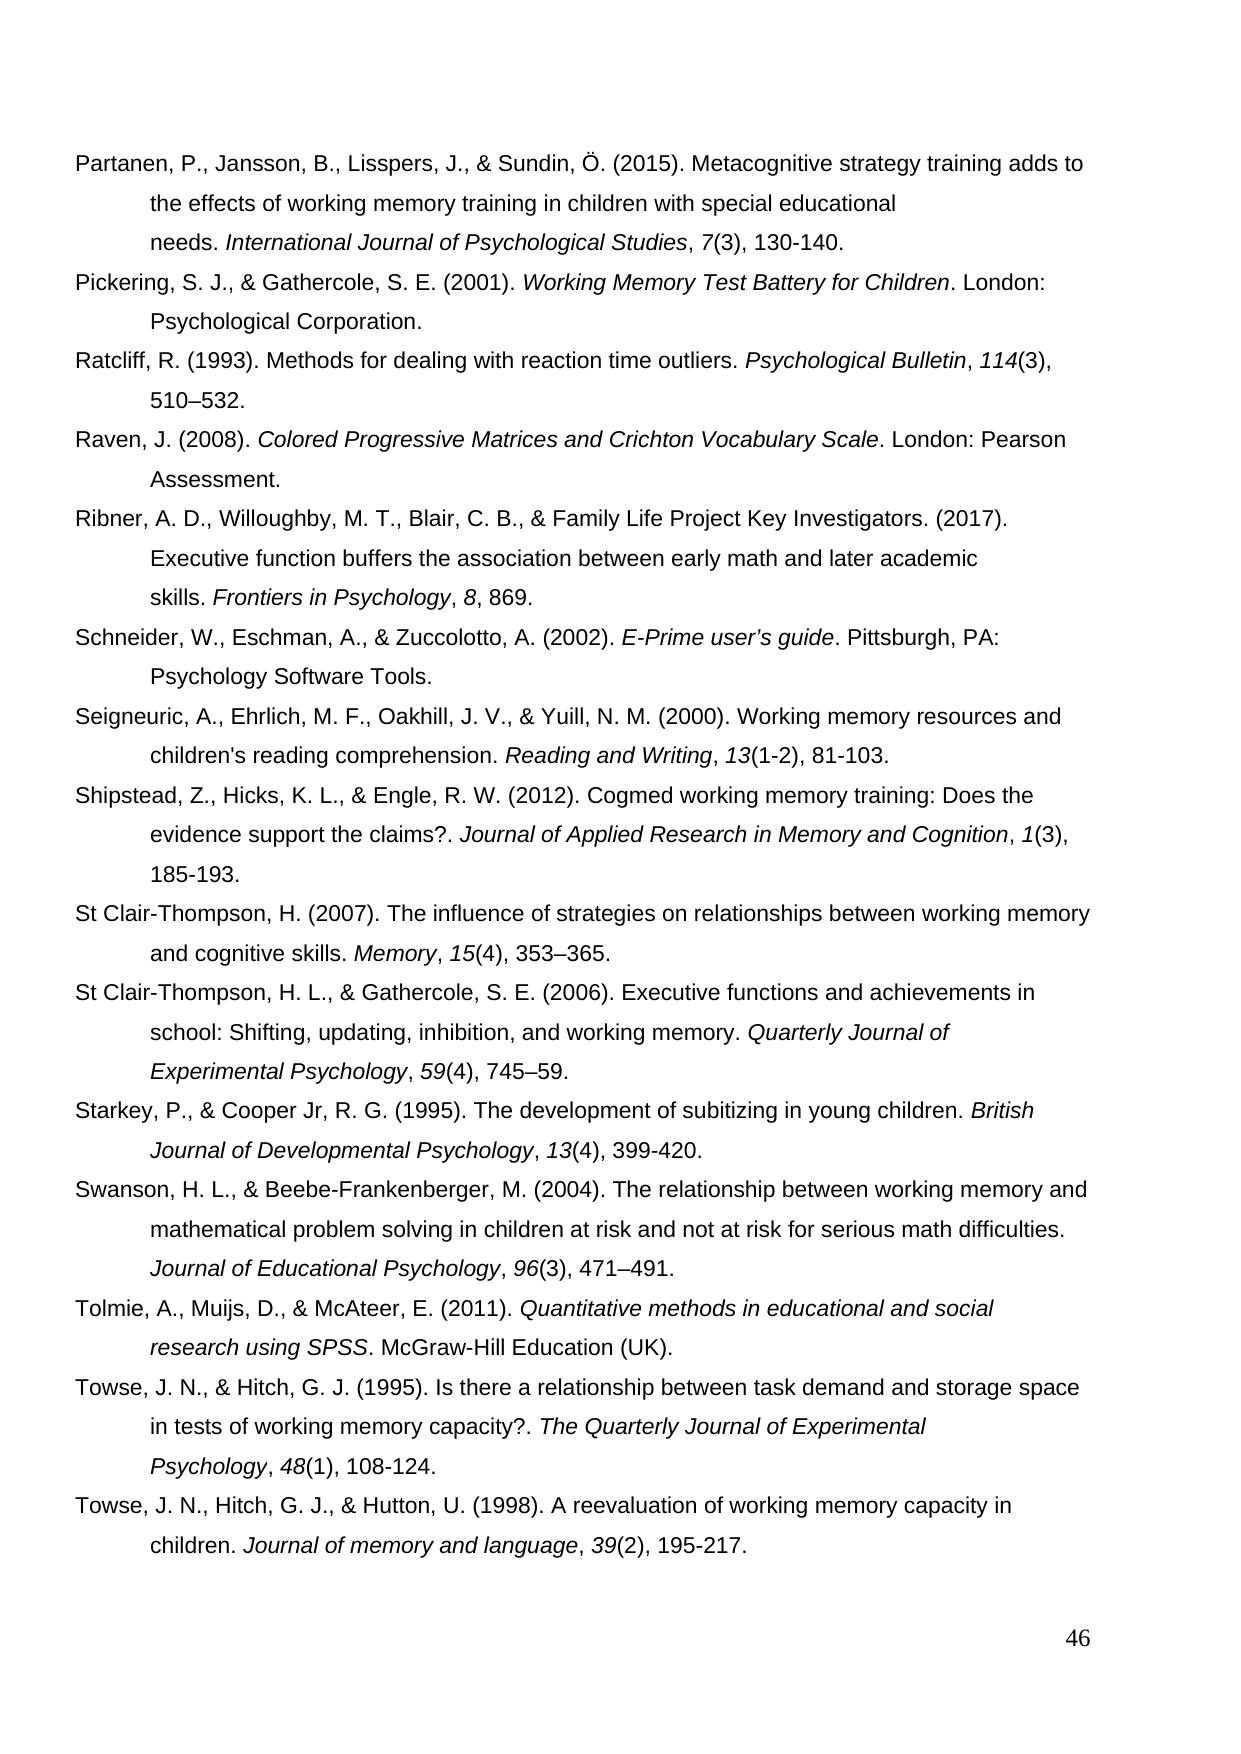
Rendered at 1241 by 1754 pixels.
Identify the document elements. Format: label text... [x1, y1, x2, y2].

text St Clair-Thompson, H. L., & Gathercole, S. E. (2006). Executive functions and achievements in school: Shifting, updating, inhibition, and working memory. Quarterly Journal of Experimental Psychology, 59(4), 745–59. [75, 979, 1090, 1084]
text Tolmie, A., Muijs, D., & McAteer, E. (2011). Quantitative methods in educational and social research using SPSS. McGraw-Hill Education (UK). [75, 1295, 1090, 1361]
text Raven, J. (2008). Colored Progressive Matrices and Crichton Vocabulary Scale. London: Pearson Assessment. [75, 426, 1090, 492]
text Towse, J. N., Hitch, G. J., & Hutton, U. (1998). A reevaluation of working memory capacity in children. Journal of memory and language, 39(2), 195-217. [75, 1492, 1090, 1558]
text Schneider, W., Eschman, A., & Zuccolotto, A. (2002). E-Prime user’s guide. Pittsburgh, PA: Psychology Software Tools. [75, 624, 1090, 689]
text St Clair-Thompson, H. (2007). The influence of strategies on relationships between working memory and cognitive skills. Memory, 15(4), 353–365. [75, 900, 1090, 966]
text Swanson, H. L., & Beebe-Frankenberger, M. (2004). The relationship between working memory and mathematical problem solving in children at risk and not at risk for serious math difficulties. Journal of Educational Psychology, 96(3), 471–491. [75, 1176, 1090, 1282]
text Seigneuric, A., Ehrlich, M. F., Oakhill, J. V., & Yuill, N. M. (2000). Working memory resources and children's reading comprehension. Reading and Writing, 13(1-2), 81-103. [75, 703, 1090, 768]
text Pickering, S. J., & Gathercole, S. E. (2001). Working Memory Test Battery for Children. London: Psychological Corporation. [75, 268, 1090, 334]
text Partanen, P., Jansson, B., Lisspers, J., & Sundin, Ö. (2015). Metacognitive strategy training adds to the effects of working memory training in children with special educational needs. International Journal of Psychological Studies, 7(3), 130-140. [75, 150, 1090, 255]
text Ratcliff, R. (1993). Methods for dealing with reaction time outliers. Psychological Bulletin, 114(3), 510–532. [75, 347, 1090, 413]
text Starkey, P., & Cooper Jr, R. G. (1995). The development of subitizing in young children. British Journal of Developmental Psychology, 13(4), 399-420. [75, 1097, 1090, 1163]
text Towse, J. N., & Hitch, G. J. (1995). Is there a relationship between task demand and storage space in tests of working memory capacity?. The Quarterly Journal of Experimental Psychology, 48(1), 108-124. [75, 1374, 1090, 1479]
text Shipstead, Z., Hicks, K. L., & Engle, R. W. (2012). Cogmed working memory training: Does the evidence support the claims?. Journal of Applied Research in Memory and Cognition, 1(3), 185-193. [75, 782, 1090, 887]
text Ribner, A. D., Willoughby, M. T., Blair, C. B., & Family Life Project Key Investigators. (2017). Executive function buffers the association between early math and later academic skills. Frontiers in Psychology, 8, 869. [75, 505, 1090, 611]
